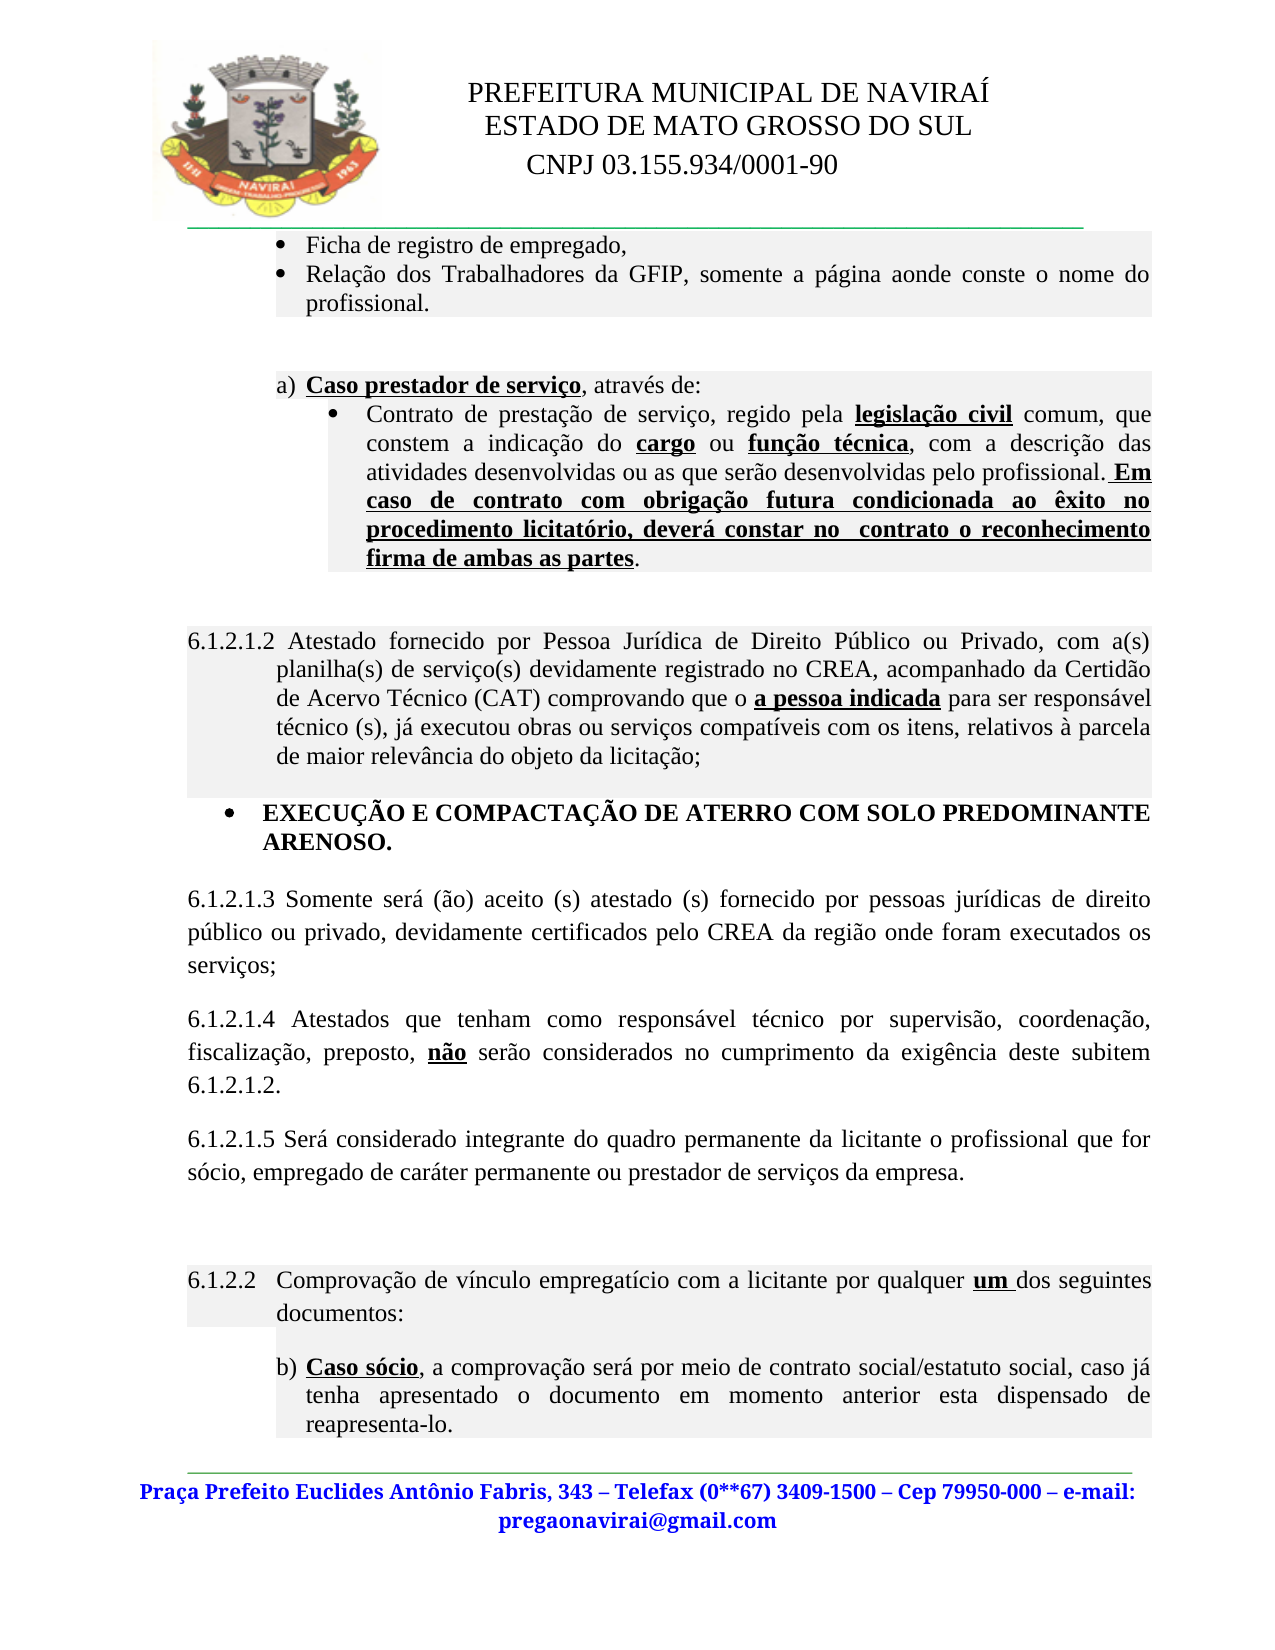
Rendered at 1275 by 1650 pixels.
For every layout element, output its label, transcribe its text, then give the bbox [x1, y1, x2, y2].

list Ficha de registro de empregado, [276, 231, 1152, 259]
text 6.1.2.1.4 Atestados que tenham como responsável técnico por supervisão, coordenação, fiscalização, preposto, não serão considerados no cumprimento da exigência deste subitem 6.1.2.1.2. [187, 1004, 1152, 1099]
text 6.1.2.1.5 Será considerado integrante do quadro permanente da licitante o profissional que for sócio, empregado de caráter permanente ou prestador de serviços da empresa. [187, 1124, 1152, 1186]
picture [152, 40, 389, 221]
text 6.1.2.1.3 Somente será (ão) aceito (s) atestado (s) fornecido por pessoas jurídicas de direito público ou privado, devidamente certificados pelo CREA da região onde foram executados os serviços; [187, 884, 1152, 979]
text 6.1.2.2 Comprovação de vínculo empregatício com a licitante por qualquer um dos seguintes documentos: [187, 1265, 1152, 1327]
list Relação dos Trabalhadores da GFIP, somente a página aonde conste o nome do profissional. [276, 259, 1152, 317]
text 6.1.2.1.2 Atestado fornecido por Pessoa Jurídica de Direito Público ou Privado, com a(s) planilha(s) de serviço(s) devidamente registrado no CREA, acompanhado da Certidão de Acervo Técnico (CAT) comprovando que o a pessoa indicada para ser responsável técnico (s), já executou obras ou serviços compatíveis com os itens, relativos à parcela de maior relevância do objeto da licitação; [187, 626, 1152, 769]
list Caso sócio, a comprovação será por meio de contrato social/estatuto social, caso já tenha apresentado o documento em momento anterior esta dispensado de reapresenta-lo. [276, 1352, 1152, 1438]
list Caso prestador de serviço, através de: [276, 371, 1152, 399]
list Contrato de prestação de serviço, regido pela legislação civil comum, que constem a indicação do cargo ou função técnica, com a descrição das atividades desenvolvidas ou as que serão desenvolvidas pelo profissional. Em caso de contrato com obrigação futura condicionada ao êxito no procedimento licitatório, deverá constar no contrato o reconhecimento firma de ambas as partes. [328, 399, 1152, 572]
list EXECUÇÃO E COMPACTAÇÃO DE ATERRO COM SOLO PREDOMINANTE ARENOSO. [225, 798, 1152, 856]
